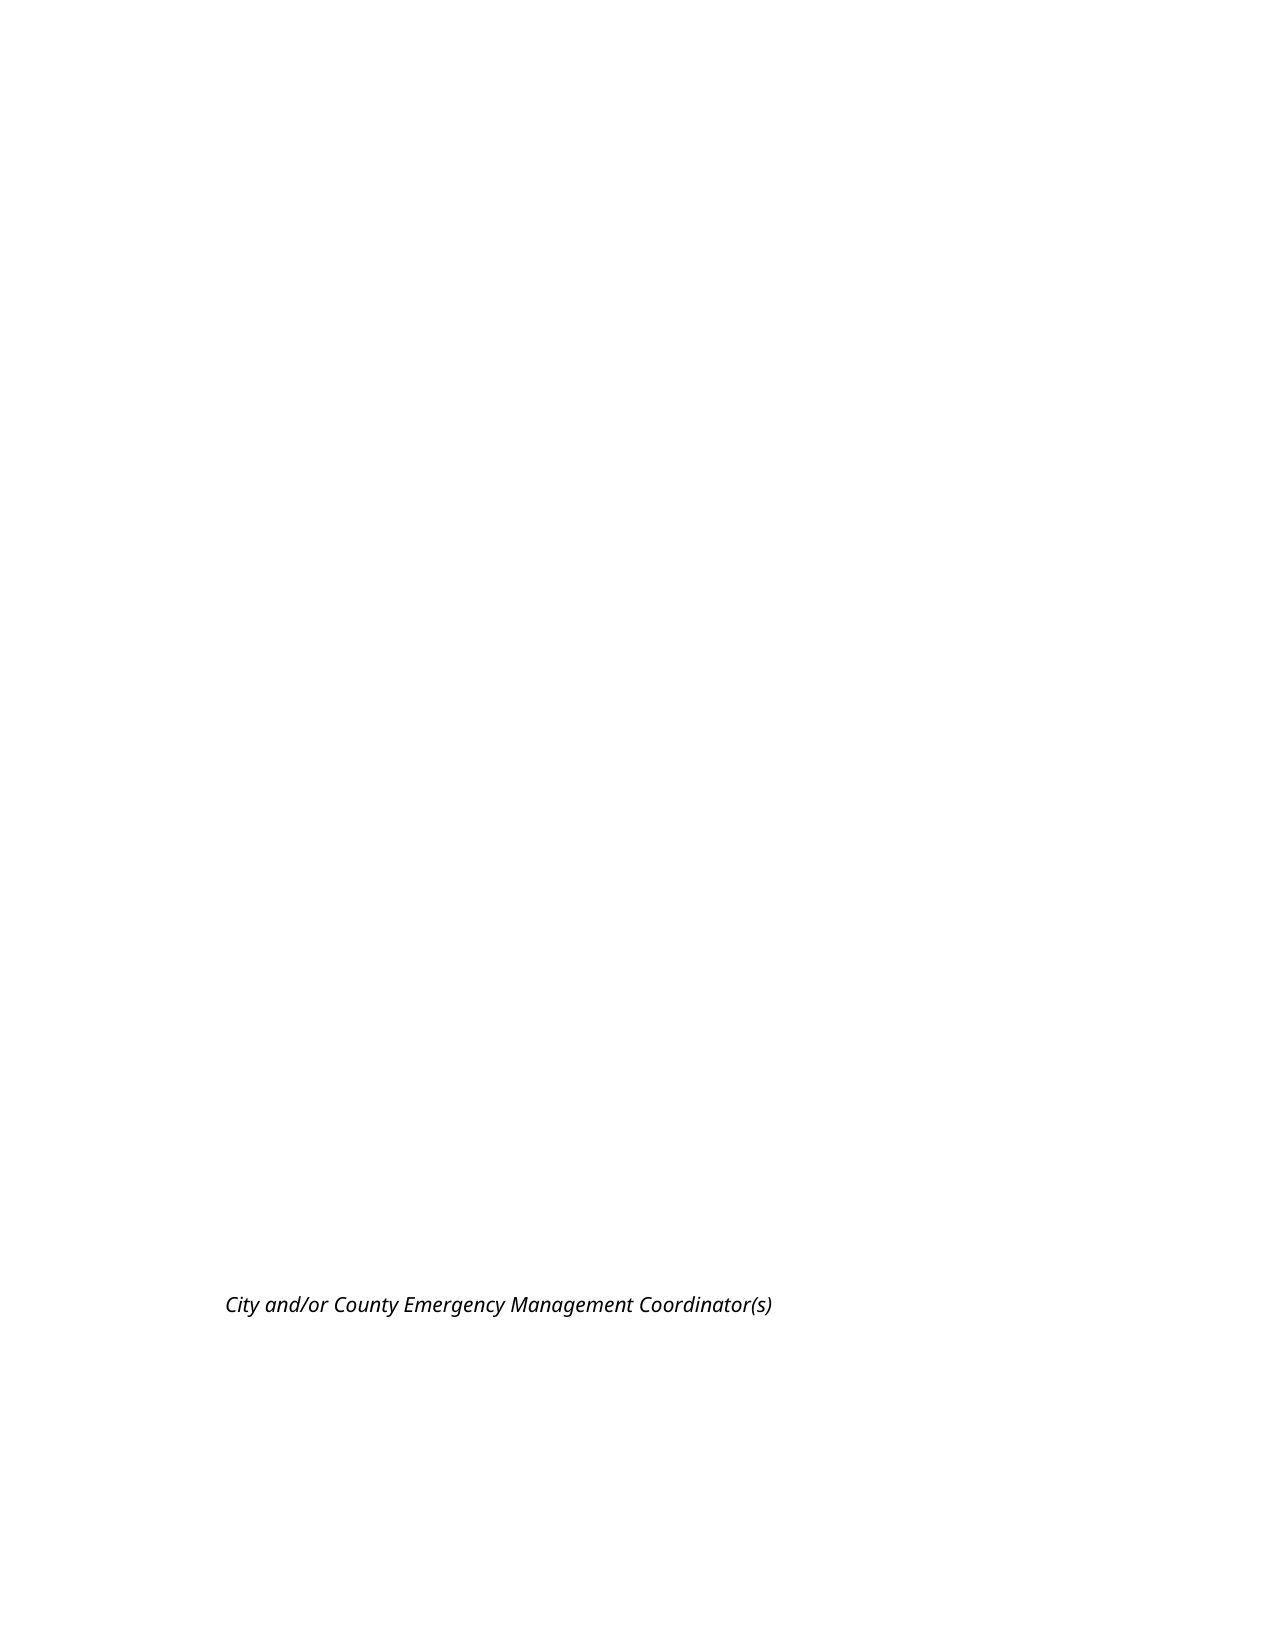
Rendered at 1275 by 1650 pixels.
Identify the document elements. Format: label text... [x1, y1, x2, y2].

text City and/or County Emergency Management Coordinator(s) [225, 1290, 1125, 1318]
